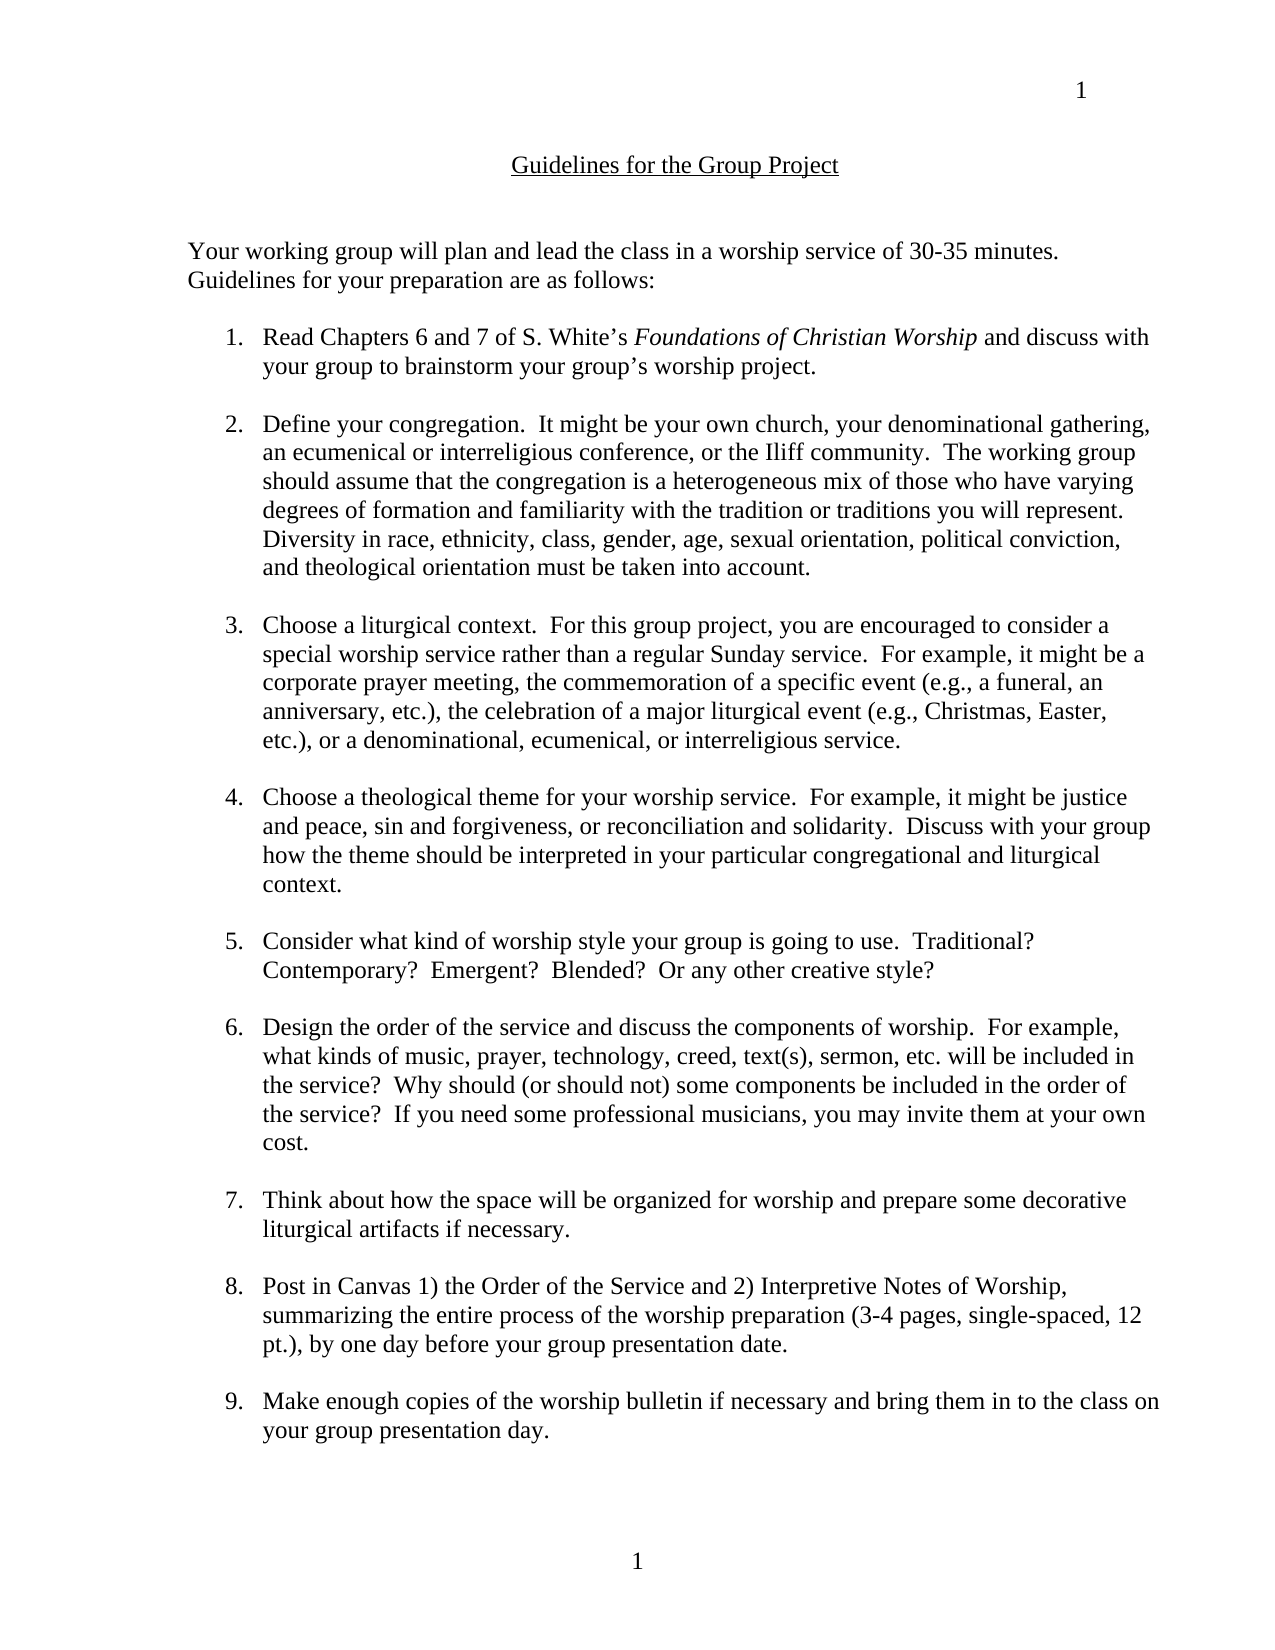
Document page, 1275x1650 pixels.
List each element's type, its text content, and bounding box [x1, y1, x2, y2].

list Make enough copies of the worship bulletin if necessary and bring them in to the class on your group presentation day. [225, 1386, 1162, 1444]
list Consider what kind of worship style your group is going to use. Traditional? Contemporary? Emergent? Blended? Or any other creative style? [225, 926, 1162, 984]
list Choose a theological theme for your worship service. For example, it might be justice and peace, sin and forgiveness, or reconciliation and solidarity. Discuss with your group how the theme should be interpreted in your particular congregational and liturgical context. [225, 782, 1162, 897]
list Define your congregation. It might be your own church, your denominational gathering, an ecumenical or interreligious conference, or the Iliff community. The working group should assume that the congregation is a heterogeneous mix of those who have varying degrees of formation and familiarity with the tradition or traditions you will represent. Diversity in race, ethnicity, class, gender, age, sexual orientation, political conviction, and theological orientation must be taken into account. [225, 409, 1162, 581]
list Design the order of the service and discuss the components of worship. For example, what kinds of music, prayer, technology, creed, text(s), sermon, etc. will be included in the service? Why should (or should not) some components be included in the order of the service? If you need some professional musicians, you may invite them at your own cost. [225, 1012, 1162, 1156]
list Choose a liturgical context. For this group project, you are encouraged to consider a special worship service rather than a regular Sunday service. For example, it might be a corporate prayer meeting, the commemoration of a specific event (e.g., a funeral, an anniversary, etc.), the celebration of a major liturgical event (e.g., Christmas, Easter, etc.), or a denominational, ecumenical, or interreligious service. [225, 610, 1162, 754]
text Guidelines for the Group Project [187, 150, 1162, 179]
list Post in Canvas 1) the Order of the Service and 2) Interpretive Notes of Worship, summarizing the entire process of the worship preparation (3-4 pages, single-spaced, 12 pt.), by one day before your group presentation date. [225, 1271, 1162, 1357]
list Think about how the space will be organized for worship and prepare some decorative liturgical artifacts if necessary. [225, 1185, 1162, 1242]
list Read Chapters 6 and 7 of S. White’s Foundations of Christian Worship and discuss with your group to brainstorm your group’s worship project. [225, 322, 1162, 380]
text Your working group will plan and lead the class in a worship service of 30-35 minutes. Guidelines for your preparation are as follows: [187, 236, 1162, 294]
